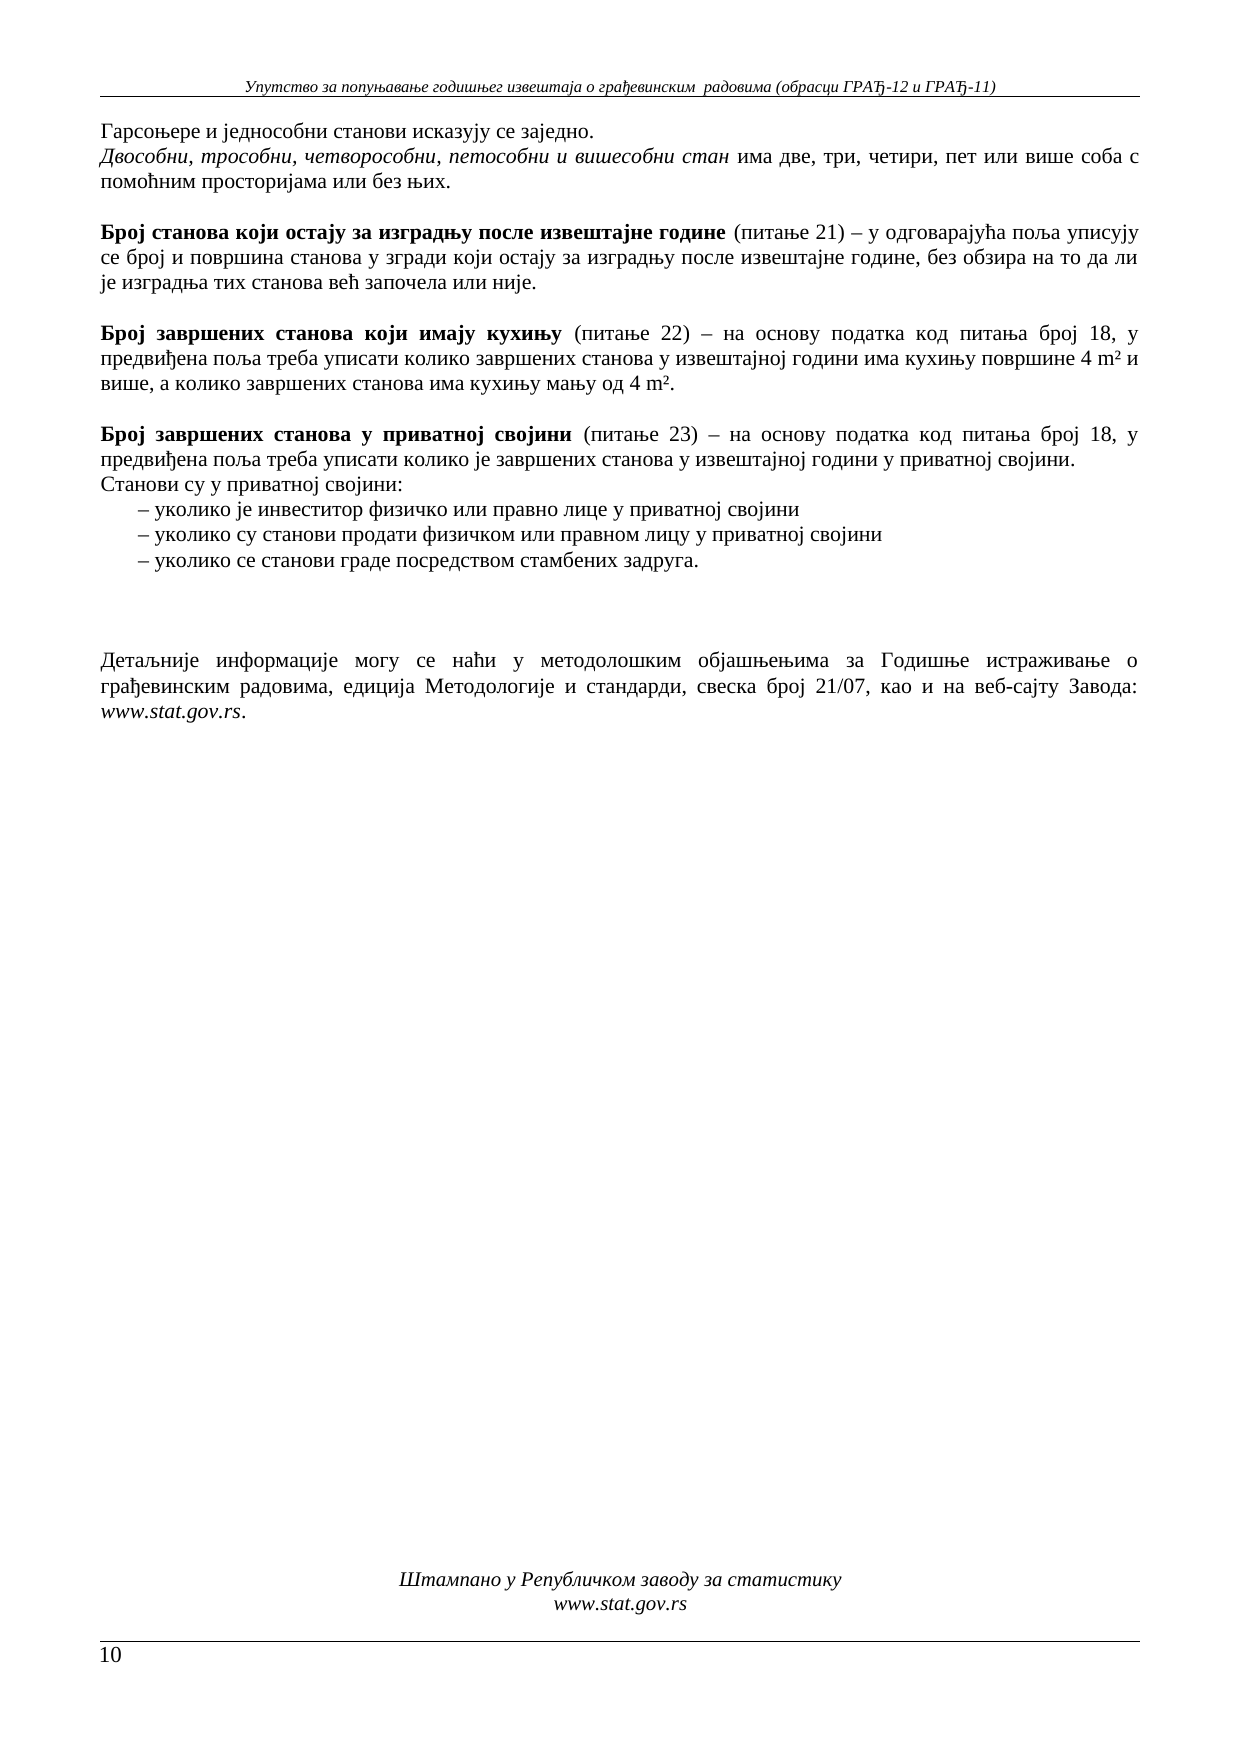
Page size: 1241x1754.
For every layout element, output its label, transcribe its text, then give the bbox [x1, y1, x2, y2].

text – уколико су станови продати физичком или правном лицу у приватној својини [138, 521, 1140, 547]
text – уколико је инвеститор физичко или правно лице у приватној својини [138, 496, 1140, 521]
text Детаљније информације могу се наћи у методолошким објашњењима за Годишње истраживање о грађевинским радовима, едиција Методологије и стандарди, свеска број 21/07, као и на веб-сајту Завода: www.stat.gov.rs. [100, 647, 1140, 723]
text Штампано у Републичком заводу за статистику [100, 1566, 1140, 1591]
text Станови су у приватној својини: [100, 471, 1140, 496]
text Двособни, трособни, четворособни, петособни и вишесобни стан има две, три, четири, пет или више соба с помоћним просторијама или без њих. [100, 143, 1140, 194]
text www.stat.gov.rs [100, 1591, 1140, 1614]
text Број завршених станова који имају кухињу (питање 22) – на основу податка код питања брoj 18, у предвиђена поља треба уписати колико завршених станова у извештајној години има кухињу површине 4 m² и више, а колико завршених станова има кухињу мању од 4 m². [100, 320, 1140, 395]
text Гарсоњере и једнособни станови исказују се заједно. [100, 118, 1140, 143]
text Број завршених станова у приватној својини (питање 23) – на основу податка код питања брoj 18, у предвиђена поља треба уписати колико је завршених станова у извештајној години у приватној својини. [100, 421, 1140, 471]
text Број станова који остају за изградњу после извештајне године (питање 21) – у одговарајућа поља уписују се број и површина станова у згради који остају за изградњу после извештајне године, без обзира на то да ли је изградња тих станова већ започела или није. [100, 219, 1140, 294]
text – уколико се станови граде посредством стамбених задруга. [138, 547, 1140, 572]
